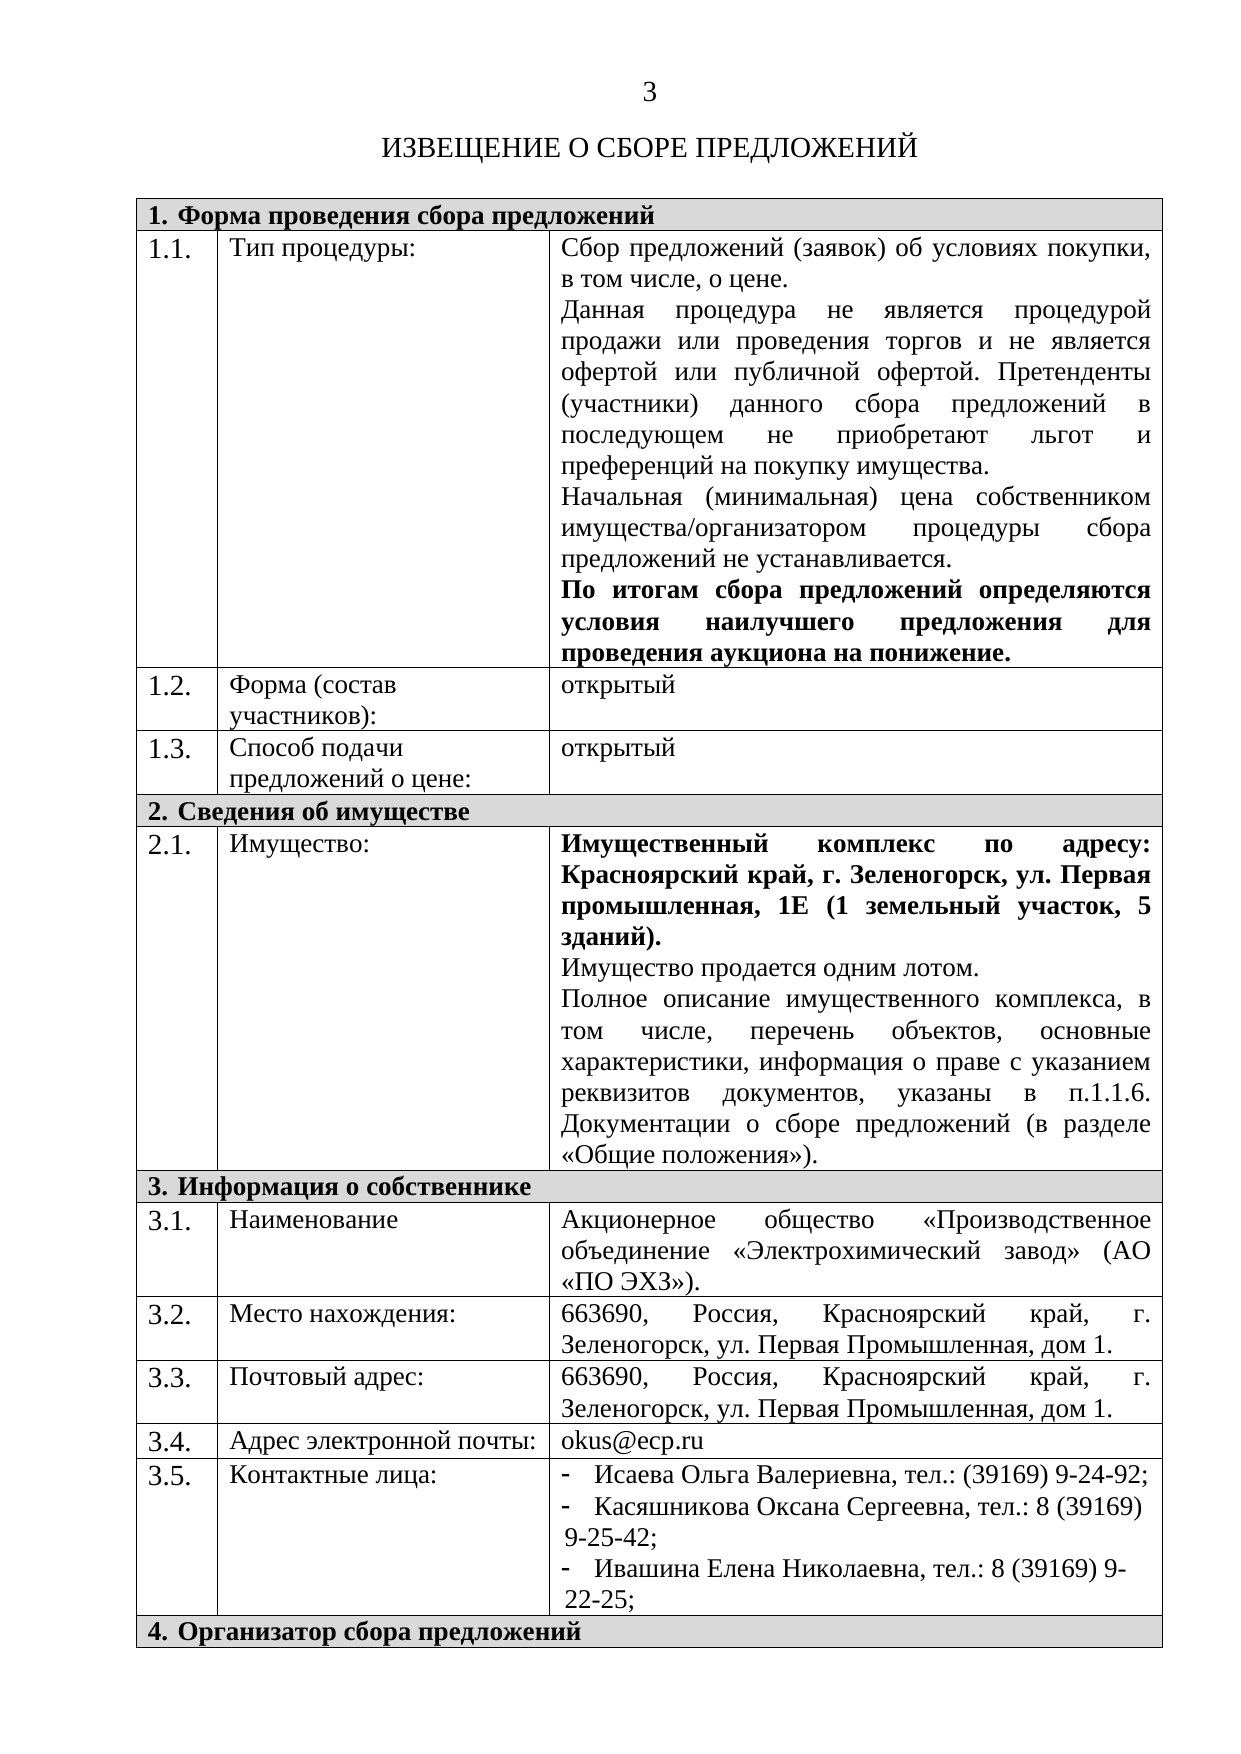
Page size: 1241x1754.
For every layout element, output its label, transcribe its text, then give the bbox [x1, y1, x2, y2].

table_cell Адрес электронной почты: [218, 1424, 549, 1457]
table_header Форма проведения сбора предложений [137, 199, 1162, 230]
table_cell Наименование [218, 1203, 549, 1296]
table_cell Сведения об имуществе [137, 795, 1162, 826]
table_cell [137, 1361, 217, 1423]
table_cell Имущество: [218, 827, 549, 1169]
table_cell Контактные лица: [218, 1459, 549, 1614]
table_cell Акционерное общество «Производственное объединение «Электрохимический завод» (АО «ПО ЭХЗ»). [550, 1203, 1162, 1296]
table_cell [137, 1459, 217, 1614]
table_cell Место нахождения: [218, 1297, 549, 1359]
table_cell okus@ecp.ru [550, 1424, 1162, 1457]
table_cell открытый [550, 668, 1162, 730]
table_cell [137, 1297, 217, 1359]
table_cell 663690, Россия, Красноярский край, г. Зеленогорск, ул. Первая Промышленная, дом 1. [550, 1297, 1162, 1359]
table_cell [137, 827, 217, 1169]
table_cell Форма (состав участников): [218, 668, 549, 730]
table_cell [137, 1424, 217, 1457]
table_cell [137, 668, 217, 730]
table_cell [137, 731, 217, 794]
table_cell Информация о собственнике [137, 1171, 1162, 1202]
table_cell Почтовый адрес: [218, 1361, 549, 1423]
text Извещение о СБОРЕ ПРЕДЛОЖЕНИЙ [148, 131, 1152, 198]
table_cell открытый [550, 731, 1162, 794]
table_cell Исаева Ольга Валериевна, тел.: (39169) 9-24-92; Касяшникова Оксана Сергеевна, тел.: 8 (39169) 9-25-42; Ивашина Елена Николаевна, тел.: 8 (39169) 9-22-25; [550, 1459, 1162, 1614]
table_cell Способ подачи предложений о цене: [218, 731, 549, 794]
table_cell Имущественный комплекс по адресу: Красноярский край, г. Зеленогорск, ул. Первая промышленная, 1Е (1 земельный участок, 5 зданий). Имущество продается одним лотом. Полное описание имущественного комплекса, в том числе, перечень объектов, основные характеристики, информация о праве с указанием реквизитов документов, указаны в п.1.1.6. Документации о сборе предложений (в разделе «Общие положения»). [550, 827, 1162, 1169]
table_cell Организатор сбора предложений [137, 1616, 1162, 1647]
table_cell 663690, Россия, Красноярский край, г. Зеленогорск, ул. Первая Промышленная, дом 1. [550, 1361, 1162, 1423]
table_cell [137, 231, 217, 667]
table_cell Сбор предложений (заявок) об условиях покупки, в том числе, о цене. Данная процедура не является процедурой продажи или проведения торгов и не является офертой или публичной офертой. Претенденты (участники) данного сбора предложений в последующем не приобретают льгот и преференций на покупку имущества. Начальная (минимальная) цена собственником имущества/организатором процедуры сбора предложений не устанавливается. По итогам сбора предложений определяются условия наилучшего предложения для проведения аукциона на понижение. [550, 231, 1162, 667]
table_cell Тип процедуры: [218, 231, 549, 667]
table_cell [137, 1203, 217, 1296]
